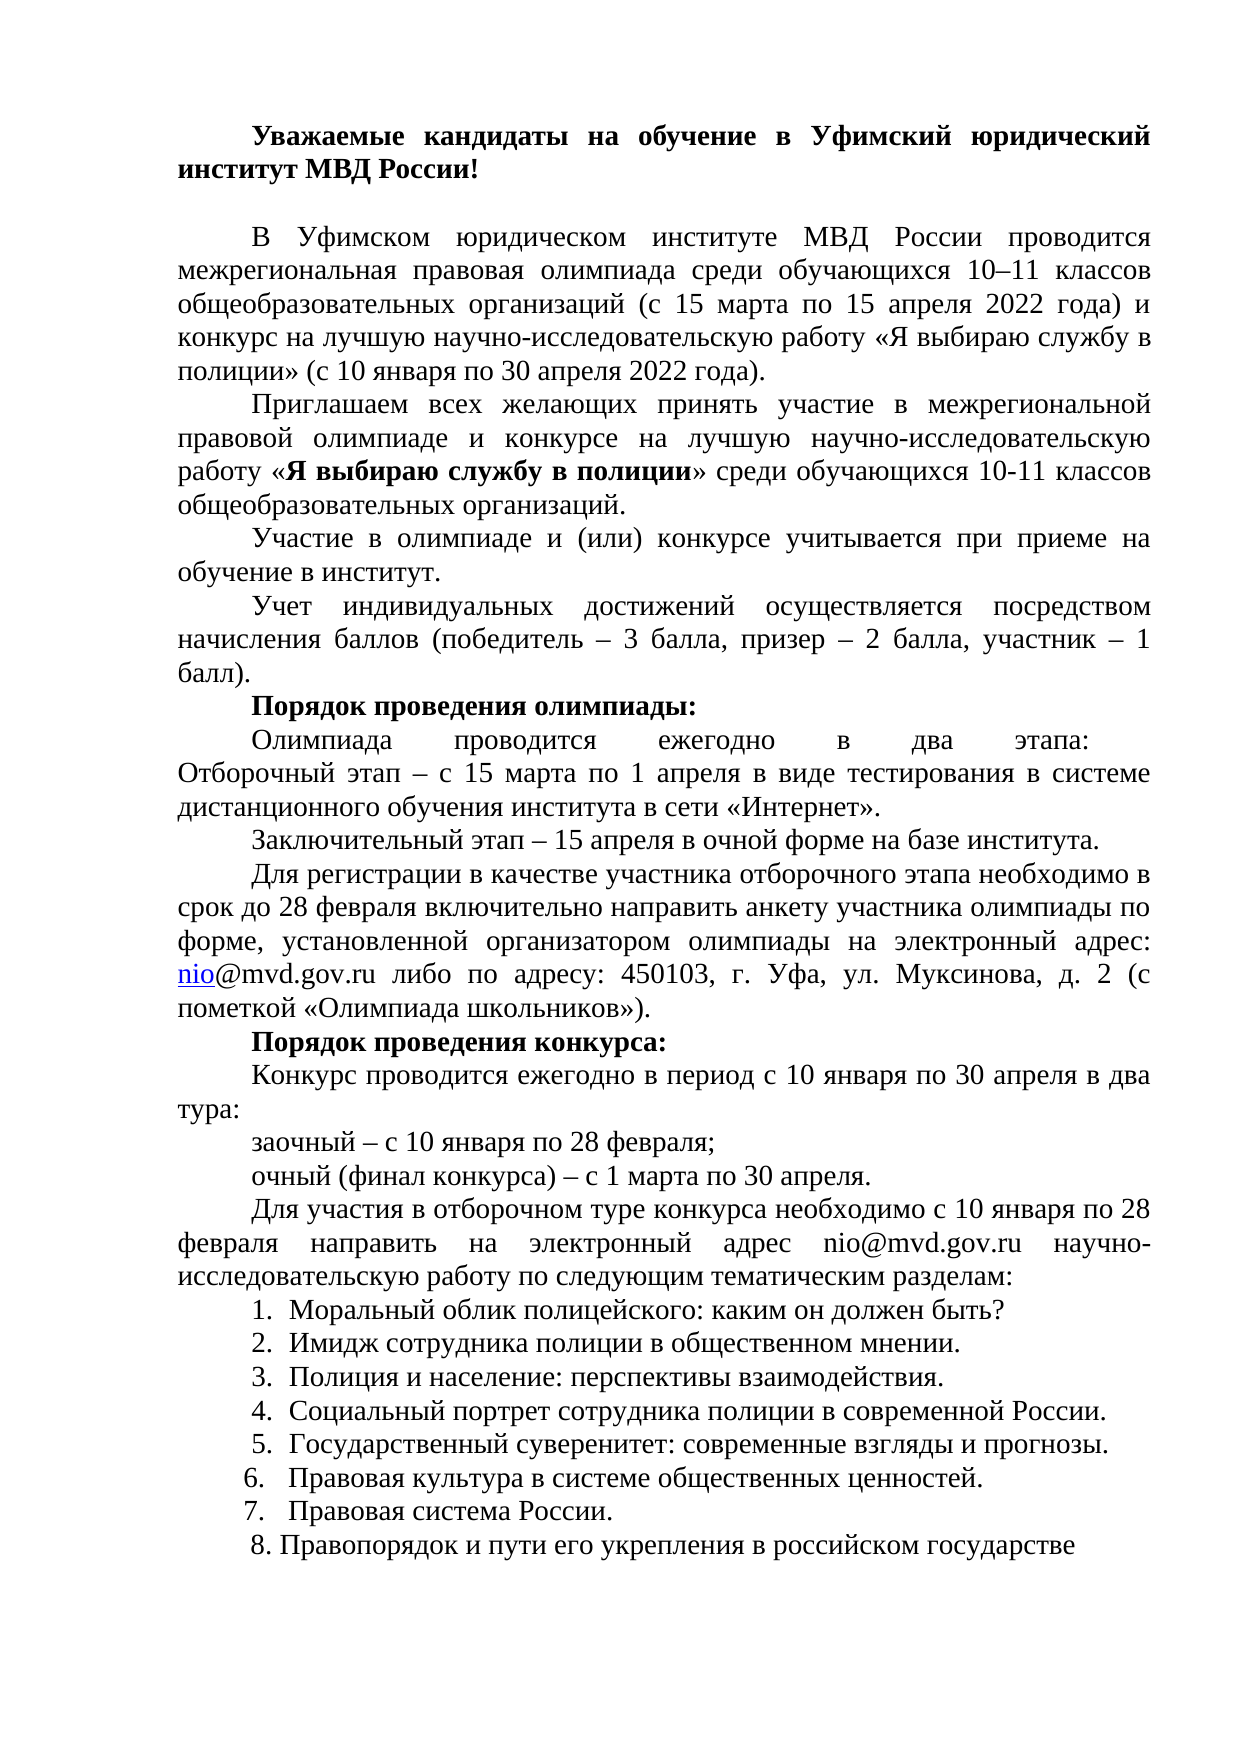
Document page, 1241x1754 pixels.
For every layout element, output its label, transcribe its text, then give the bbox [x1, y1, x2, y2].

text очный (финал конкурса) – с 1 марта по 30 апреля. [177, 1158, 1152, 1191]
text заочный – с 10 января по 28 февраля; [177, 1124, 1152, 1158]
text Уважаемые кандидаты на обучение в Уфимский юридический институт МВД России! [177, 118, 1152, 185]
list Правовая система России. [243, 1493, 1152, 1527]
text Конкурс проводится ежегодно в период с 10 января по 30 апреля в два тура: [177, 1057, 1152, 1124]
list Социальный портрет сотрудника полиции в современной России. [251, 1393, 1152, 1426]
list Моральный облик полицейского: каким он должен быть? [251, 1292, 1152, 1326]
text Для регистрации в качестве участника отборочного этапа необходимо в срок до 28 февраля включительно направить анкету участника олимпиады по форме, установленной организатором олимпиады на электронный адрес: nio@mvd.gov.ru либо по адресу: 450103, г. Уфа, ул. Муксинова, д. 2 (с пометкой «Олимпиада школьников»). [177, 856, 1152, 1024]
list Государственный суверенитет: современные взгляды и прогнозы. [251, 1426, 1152, 1460]
text Порядок проведения конкурса: [177, 1024, 1152, 1057]
list Полиция и население: перспективы взаимодействия. [251, 1359, 1152, 1393]
text Учет индивидуальных достижений осуществляется посредством начисления баллов (победитель – 3 балла, призер – 2 балла, участник – 1 балл). [177, 588, 1152, 688]
text 8. Правопорядок и пути его укрепления в российском государстве [177, 1527, 1152, 1560]
text Участие в олимпиаде и (или) конкурсе учитывается при приеме на обучение в институт. [177, 521, 1152, 588]
list Имидж сотрудника полиции в общественном мнении. [251, 1326, 1152, 1359]
text Приглашаем всех желающих принять участие в межрегиональной правовой олимпиаде и конкурсе на лучшую научно-исследовательскую работу «Я выбираю службу в полиции» среди обучающихся 10-11 классов общеобразовательных организаций. [177, 386, 1152, 521]
text Для участия в отборочном туре конкурса необходимо с 10 января по 28 февраля направить на электронный адрес nio@mvd.gov.ru научно-исследовательскую работу по следующим тематическим разделам: [177, 1191, 1152, 1292]
text В Уфимском юридическом институте МВД России проводится межрегиональная правовая олимпиада среди обучающихся 10–11 классов общеобразовательных организаций (с 15 марта по 15 апреля 2022 года) и конкурс на лучшую научно-исследовательскую работу «Я выбираю службу в полиции» (с 10 января по 30 апреля 2022 года). [177, 219, 1152, 386]
list Правовая культура в системе общественных ценностей. [243, 1460, 1152, 1493]
text Олимпиада проводится ежегодно в два этапа: Отборочный этап – с 15 марта по 1 апреля в виде тестирования в системе дистанционного обучения института в сети «Интернет». [177, 722, 1152, 822]
text Порядок проведения олимпиады: [177, 688, 1152, 722]
text Заключительный этап – 15 апреля в очной форме на базе института. [177, 822, 1152, 856]
